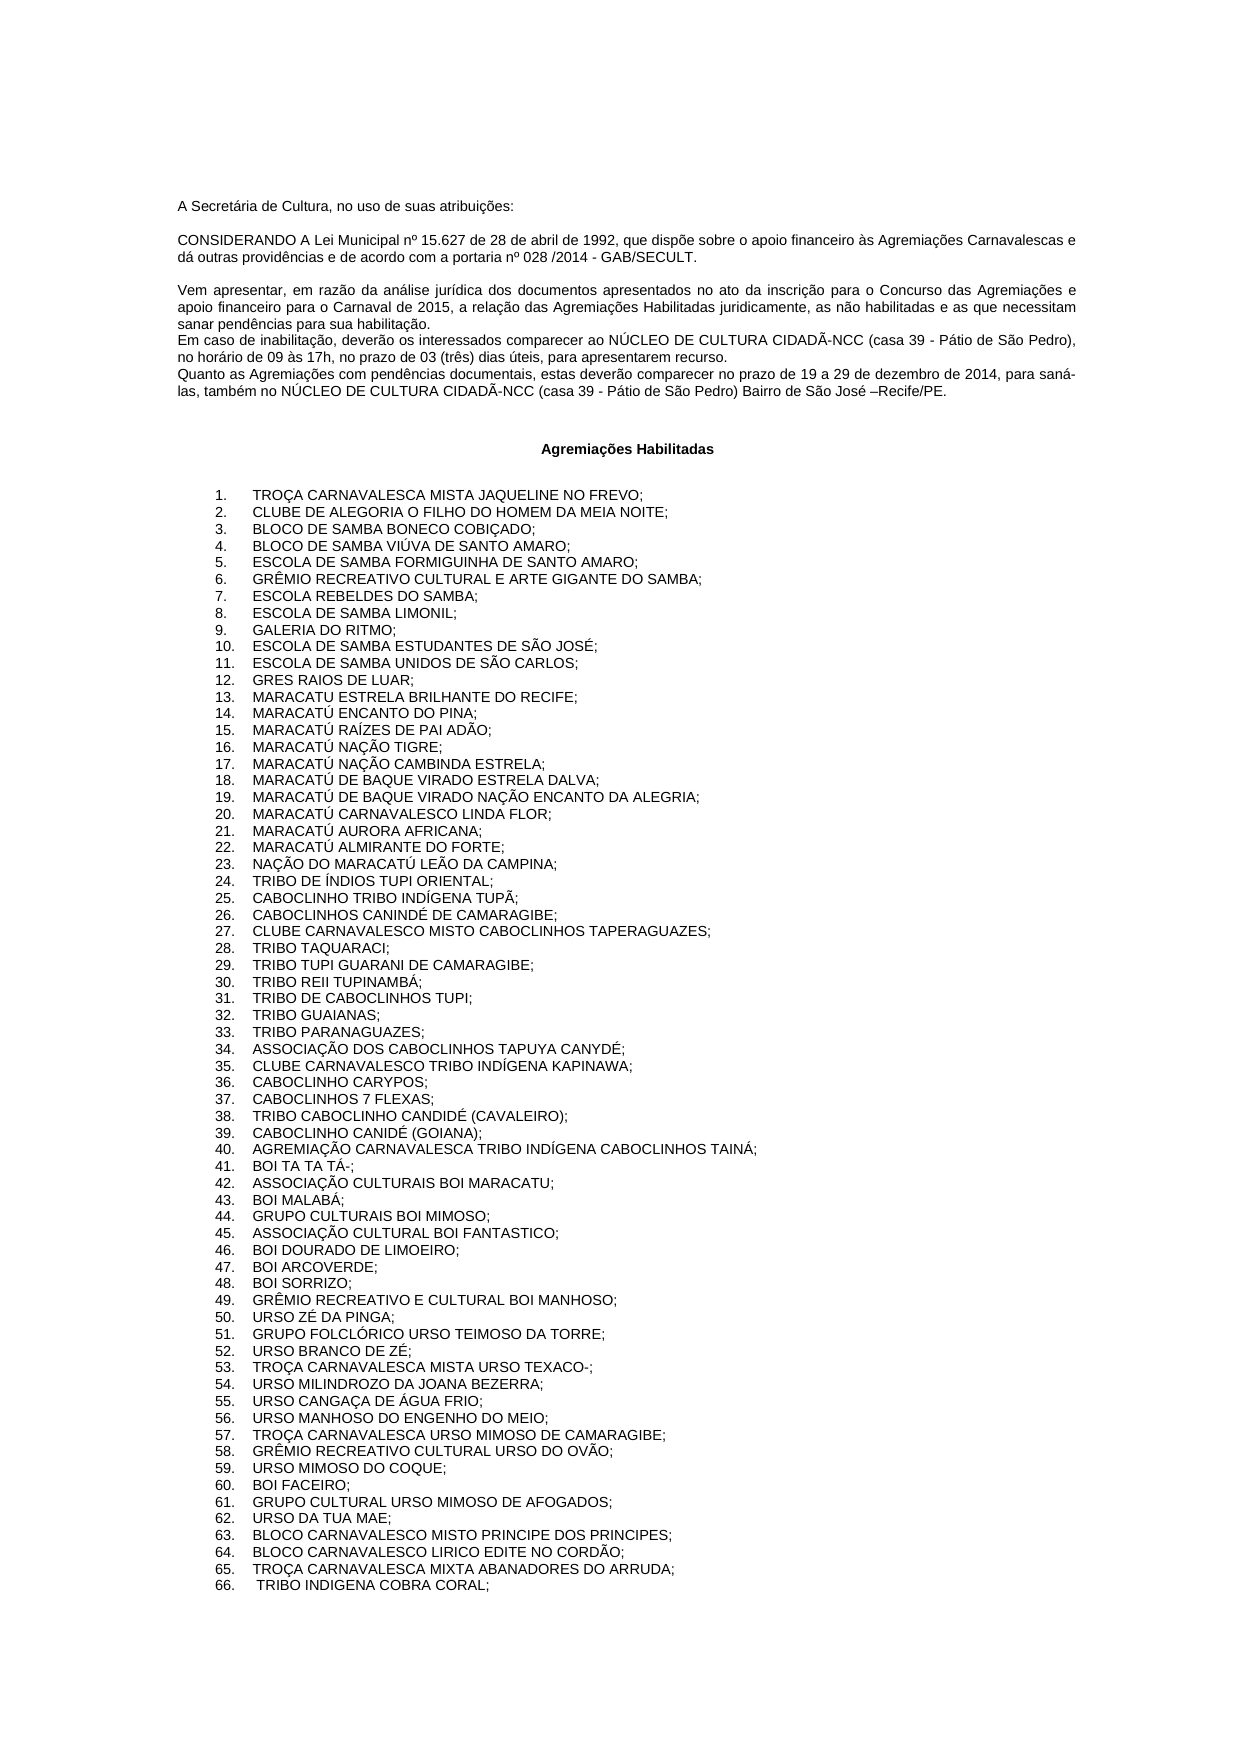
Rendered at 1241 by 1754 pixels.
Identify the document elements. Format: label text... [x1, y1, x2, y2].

list TRIBO DE CABOCLINHOS TUPI; [215, 990, 1078, 1007]
list BOI FACEIRO; [215, 1476, 1078, 1493]
list BOI SORRIZO; [215, 1275, 1078, 1292]
list TROÇA CARNAVALESCA MISTA JAQUELINE NO FREVO; [215, 487, 1078, 504]
list CABOCLINHO TRIBO INDÍGENA TUPÃ; [215, 889, 1078, 906]
list TRIBO TAQUARACI; [215, 940, 1078, 957]
list URSO MIMOSO DO COQUE; [215, 1460, 1078, 1476]
list GRUPO CULTURAIS BOI MIMOSO; [215, 1208, 1078, 1225]
list CLUBE CARNAVALESCO TRIBO INDÍGENA KAPINAWA; [215, 1057, 1078, 1074]
list CABOCLINHOS CANINDÉ DE CAMARAGIBE; [215, 906, 1078, 923]
list ESCOLA DE SAMBA LIMONIL; [215, 604, 1078, 621]
list ESCOLA REBELDES DO SAMBA; [215, 588, 1078, 604]
list MARACATÚ ENCANTO DO PINA; [215, 705, 1078, 722]
list URSO MILINDROZO DA JOANA BEZERRA; [215, 1376, 1078, 1393]
list TRIBO REII TUPINAMBÁ; [215, 973, 1078, 990]
list TRIBO DE ÍNDIOS TUPI ORIENTAL; [215, 873, 1078, 889]
list AGREMIAÇÃO CARNAVALESCA TRIBO INDÍGENA CABOCLINHOS TAINÁ; [215, 1141, 1078, 1158]
list URSO DA TUA MAE; [215, 1510, 1078, 1527]
text A Secretária de Cultura, no uso de suas atribuições: [177, 148, 1078, 215]
text Agremiações Habilitadas [177, 416, 1078, 458]
list BLOCO DE SAMBA VIÚVA DE SANTO AMARO; [215, 537, 1078, 554]
list BOI ARCOVERDE; [215, 1258, 1078, 1275]
list NAÇÃO DO MARACATÚ LEÃO DA CAMPINA; [215, 856, 1078, 873]
list ASSOCIAÇÃO CULTURAIS BOI MARACATU; [215, 1174, 1078, 1191]
list TRIBO GUAIANAS; [215, 1007, 1078, 1024]
list TRIBO INDIGENA COBRA CORAL; [215, 1577, 1078, 1594]
list URSO CANGAÇA DE ÁGUA FRIO; [215, 1393, 1078, 1409]
list MARACATÚ NAÇÃO CAMBINDA ESTRELA; [215, 755, 1078, 772]
list MARACATÚ CARNAVALESCO LINDA FLOR; [215, 806, 1078, 822]
list BOI TA TA TÁ-; [215, 1158, 1078, 1174]
list TROÇA CARNAVALESCA MISTA URSO TEXACO-; [215, 1359, 1078, 1376]
list ASSOCIAÇÃO DOS CABOCLINHOS TAPUYA CANYDÉ; [215, 1040, 1078, 1057]
list ESCOLA DE SAMBA FORMIGUINHA DE SANTO AMARO; [215, 554, 1078, 571]
list ESCOLA DE SAMBA UNIDOS DE SÃO CARLOS; [215, 655, 1078, 671]
list URSO MANHOSO DO ENGENHO DO MEIO; [215, 1409, 1078, 1426]
text Em caso de inabilitação, deverão os interessados comparecer ao NÚCLEO DE CULTURA CIDADÃ-NCC (casa 39 - Pátio de São Pedro), no horário de 09 às 17h, no prazo de 03 (três) dias úteis, para apresentarem recurso. [177, 332, 1078, 366]
list CLUBE DE ALEGORIA O FILHO DO HOMEM DA MEIA NOITE; [215, 504, 1078, 521]
list MARACATÚ DE BAQUE VIRADO ESTRELA DALVA; [215, 772, 1078, 789]
list BOI MALABÁ; [215, 1191, 1078, 1208]
list BLOCO CARNAVALESCO LIRICO EDITE NO CORDÃO; [215, 1543, 1078, 1560]
list ESCOLA DE SAMBA ESTUDANTES DE SÃO JOSÉ; [215, 638, 1078, 655]
list CLUBE CARNAVALESCO MISTO CABOCLINHOS TAPERAGUAZES; [215, 923, 1078, 940]
list GRES RAIOS DE LUAR; [215, 671, 1078, 688]
list TRIBO PARANAGUAZES; [215, 1024, 1078, 1040]
list URSO ZÉ DA PINGA; [215, 1309, 1078, 1326]
list ASSOCIAÇÃO CULTURAL BOI FANTASTICO; [215, 1225, 1078, 1242]
text Quanto as Agremiações com pendências documentais, estas deverão comparecer no prazo de 19 a 29 de dezembro de 2014, para saná-las, também no NÚCLEO DE CULTURA CIDADÃ-NCC (casa 39 - Pátio de São Pedro) Bairro de São José –Recife/PE. [177, 366, 1078, 399]
list GRÊMIO RECREATIVO CULTURAL URSO DO OVÃO; [215, 1443, 1078, 1460]
list MARACATÚ RAÍZES DE PAI ADÃO; [215, 722, 1078, 738]
list GRUPO FOLCLÓRICO URSO TEIMOSO DA TORRE; [215, 1326, 1078, 1342]
list CABOCLINHOS 7 FLEXAS; [215, 1091, 1078, 1107]
list MARACATÚ AURORA AFRICANA; [215, 822, 1078, 839]
list URSO BRANCO DE ZÉ; [215, 1342, 1078, 1359]
list TRIBO TUPI GUARANI DE CAMARAGIBE; [215, 957, 1078, 973]
list BLOCO CARNAVALESCO MISTO PRINCIPE DOS PRINCIPES; [215, 1527, 1078, 1543]
list MARACATÚ DE BAQUE VIRADO NAÇÃO ENCANTO DA ALEGRIA; [215, 789, 1078, 806]
list GRÊMIO RECREATIVO E CULTURAL BOI MANHOSO; [215, 1292, 1078, 1309]
list GRUPO CULTURAL URSO MIMOSO DE AFOGADOS; [215, 1493, 1078, 1510]
list GRÊMIO RECREATIVO CULTURAL E ARTE GIGANTE DO SAMBA; [215, 571, 1078, 588]
list TROÇA CARNAVALESCA MIXTA ABANADORES DO ARRUDA; [215, 1560, 1078, 1577]
list TRIBO CABOCLINHO CANDIDÉ (CAVALEIRO); [215, 1107, 1078, 1124]
list CABOCLINHO CARYPOS; [215, 1074, 1078, 1091]
list BLOCO DE SAMBA BONECO COBIÇADO; [215, 521, 1078, 537]
text Vem apresentar, em razão da análise jurídica dos documentos apresentados no ato da inscrição para o Concurso das Agremiações e apoio financeiro para o Carnaval de 2015, a relação das Agremiações Habilitadas juridicamente, as não habilitadas e as que necessitam sanar pendências para sua habilitação. [177, 265, 1078, 332]
list TROÇA CARNAVALESCA URSO MIMOSO DE CAMARAGIBE; [215, 1426, 1078, 1443]
list MARACATÚ ALMIRANTE DO FORTE; [215, 839, 1078, 856]
list CABOCLINHO CANIDÉ (GOIANA); [215, 1124, 1078, 1141]
list GALERIA DO RITMO; [215, 621, 1078, 638]
list BOI DOURADO DE LIMOEIRO; [215, 1242, 1078, 1258]
list MARACATÚ NAÇÃO TIGRE; [215, 738, 1078, 755]
text CONSIDERANDO A Lei Municipal nº 15.627 de 28 de abril de 1992, que dispõe sobre o apoio financeiro às Agremiações Carnavalescas e dá outras providências e de acordo com a portaria nº 028 /2014 - GAB/SECULT. [177, 215, 1078, 265]
list MARACATU ESTRELA BRILHANTE DO RECIFE; [215, 688, 1078, 705]
